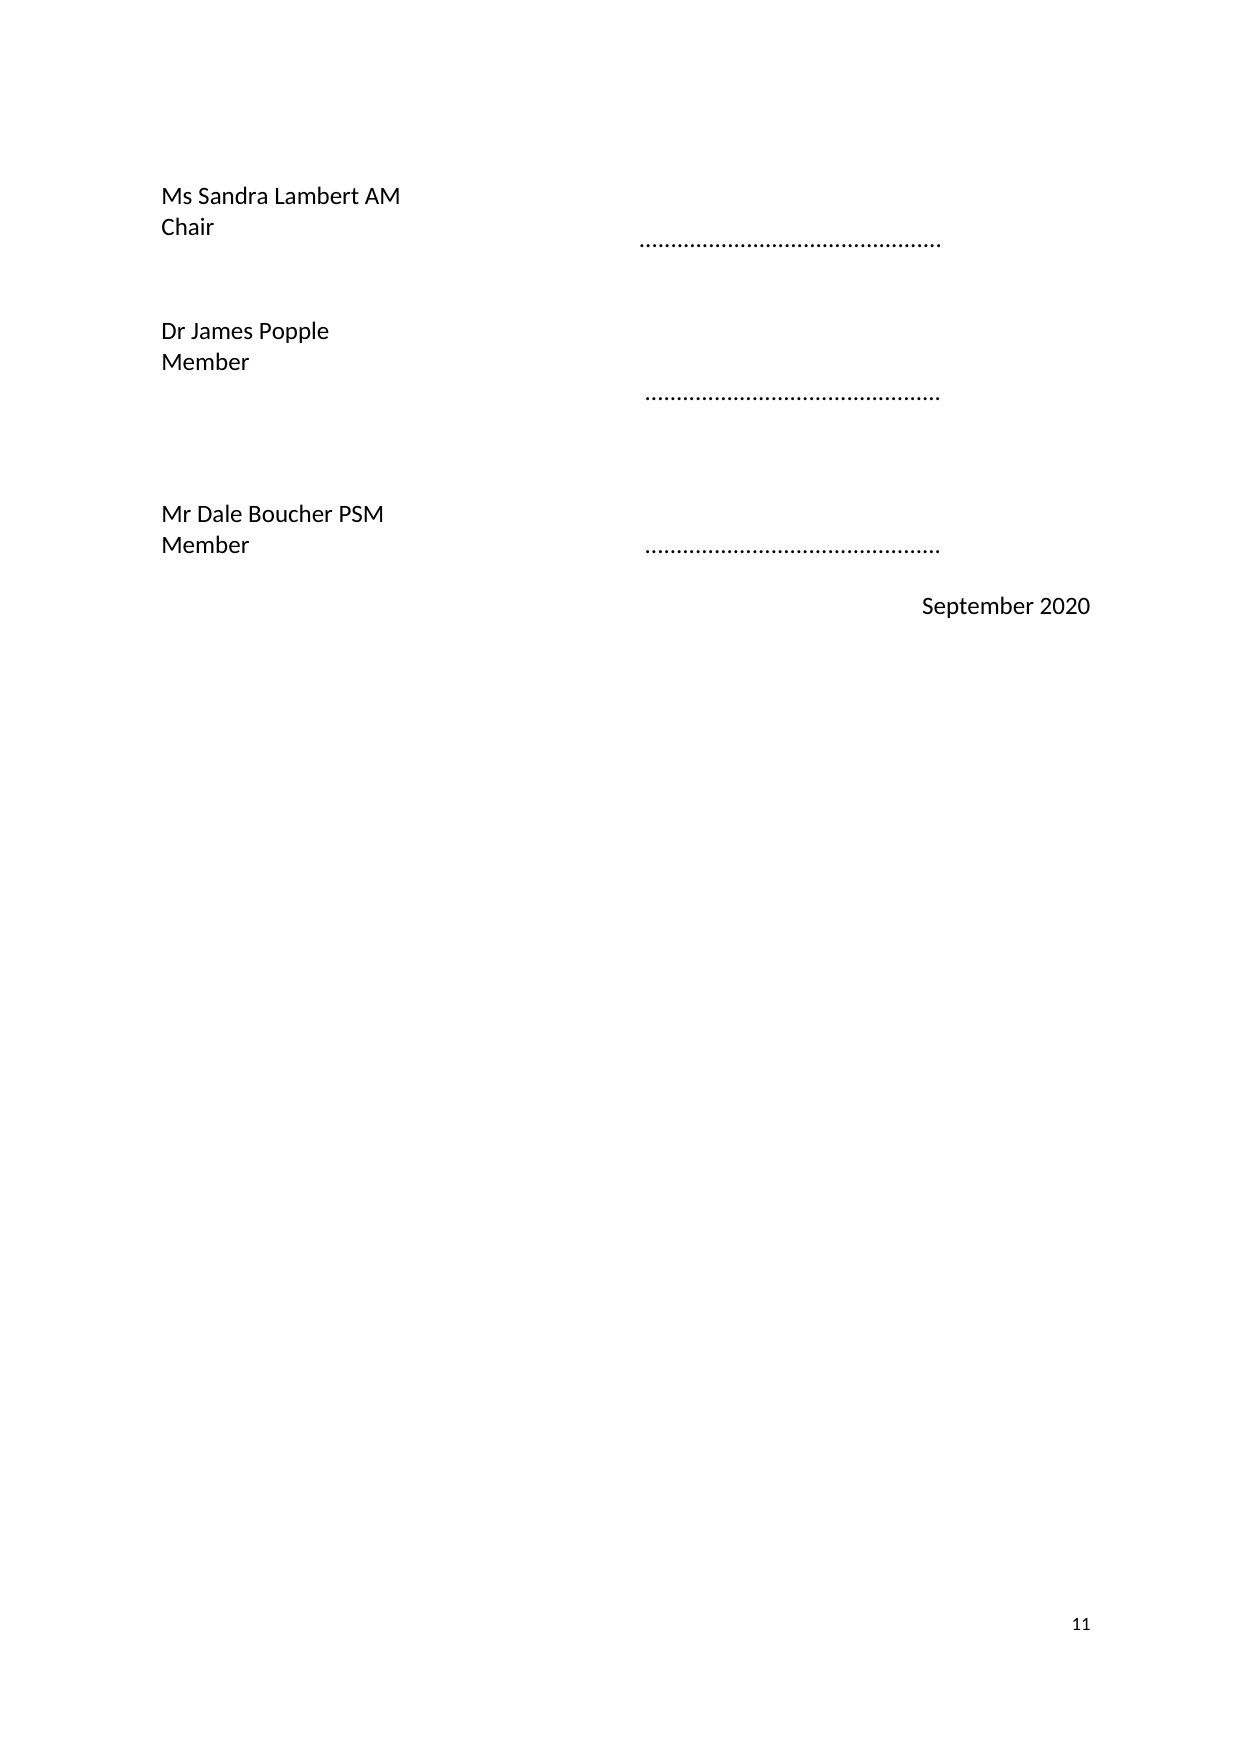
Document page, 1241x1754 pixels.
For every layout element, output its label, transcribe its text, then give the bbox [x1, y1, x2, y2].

table_cell ............................................... [622, 437, 1089, 590]
table_cell Mr Dale Boucher PSM Member [150, 437, 622, 590]
table_header Ms Sandra Lambert AM Chair [150, 150, 622, 315]
text September 2020 [150, 590, 1090, 620]
table_cell Dr James Popple Member [150, 315, 622, 437]
table_header ................................................ [622, 150, 1089, 315]
table_cell ............................................... [622, 315, 1089, 437]
